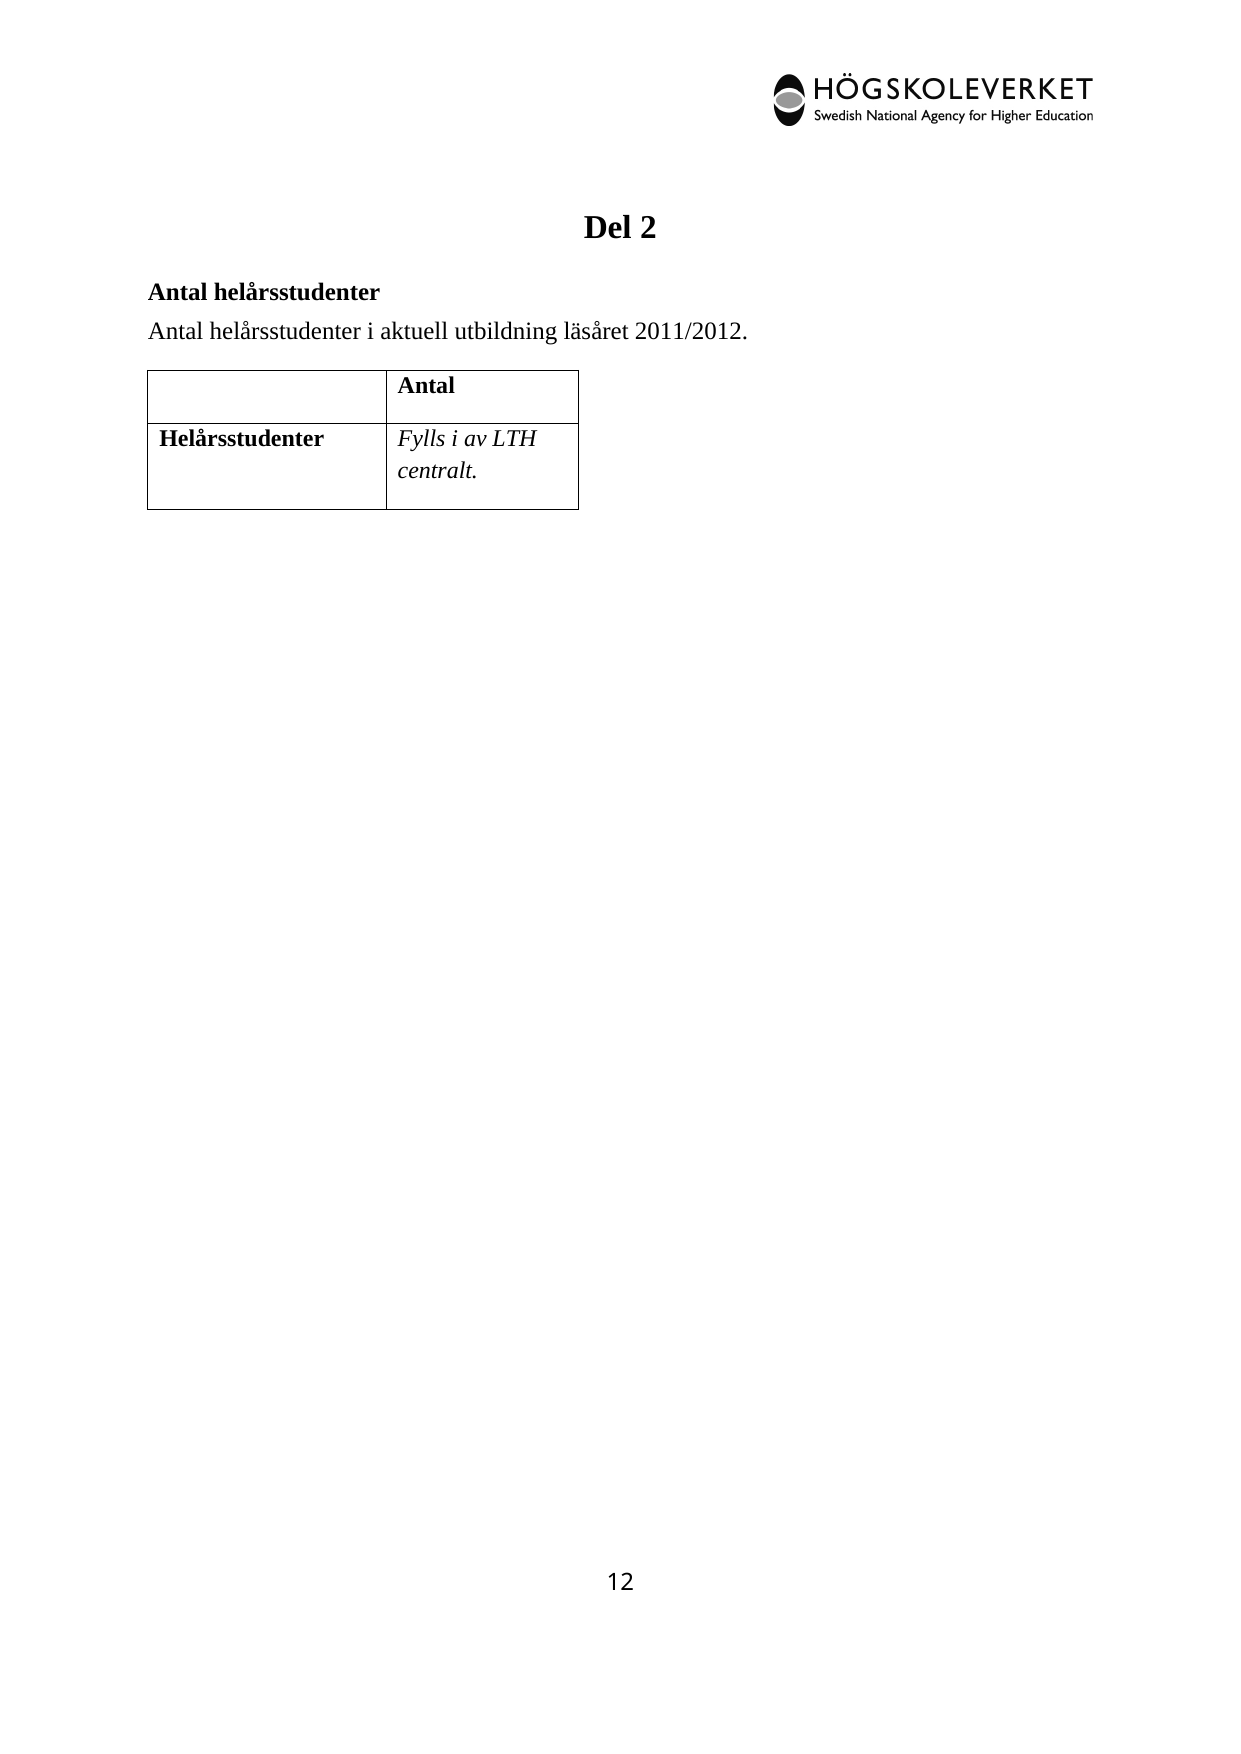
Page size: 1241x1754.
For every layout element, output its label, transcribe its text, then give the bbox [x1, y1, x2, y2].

picture [773, 73, 1093, 126]
text Antal helårsstudenter i aktuell utbildning läsåret 2011/2012. [148, 316, 1092, 344]
table_cell Helårsstudenter [148, 424, 386, 508]
table_header Antal [387, 371, 578, 423]
subtitle Del 2 [148, 207, 1092, 246]
table_header [148, 371, 386, 423]
subtitle Antal helårsstudenter [148, 277, 1092, 305]
table_cell Fylls i av LTH centralt. [387, 424, 578, 508]
